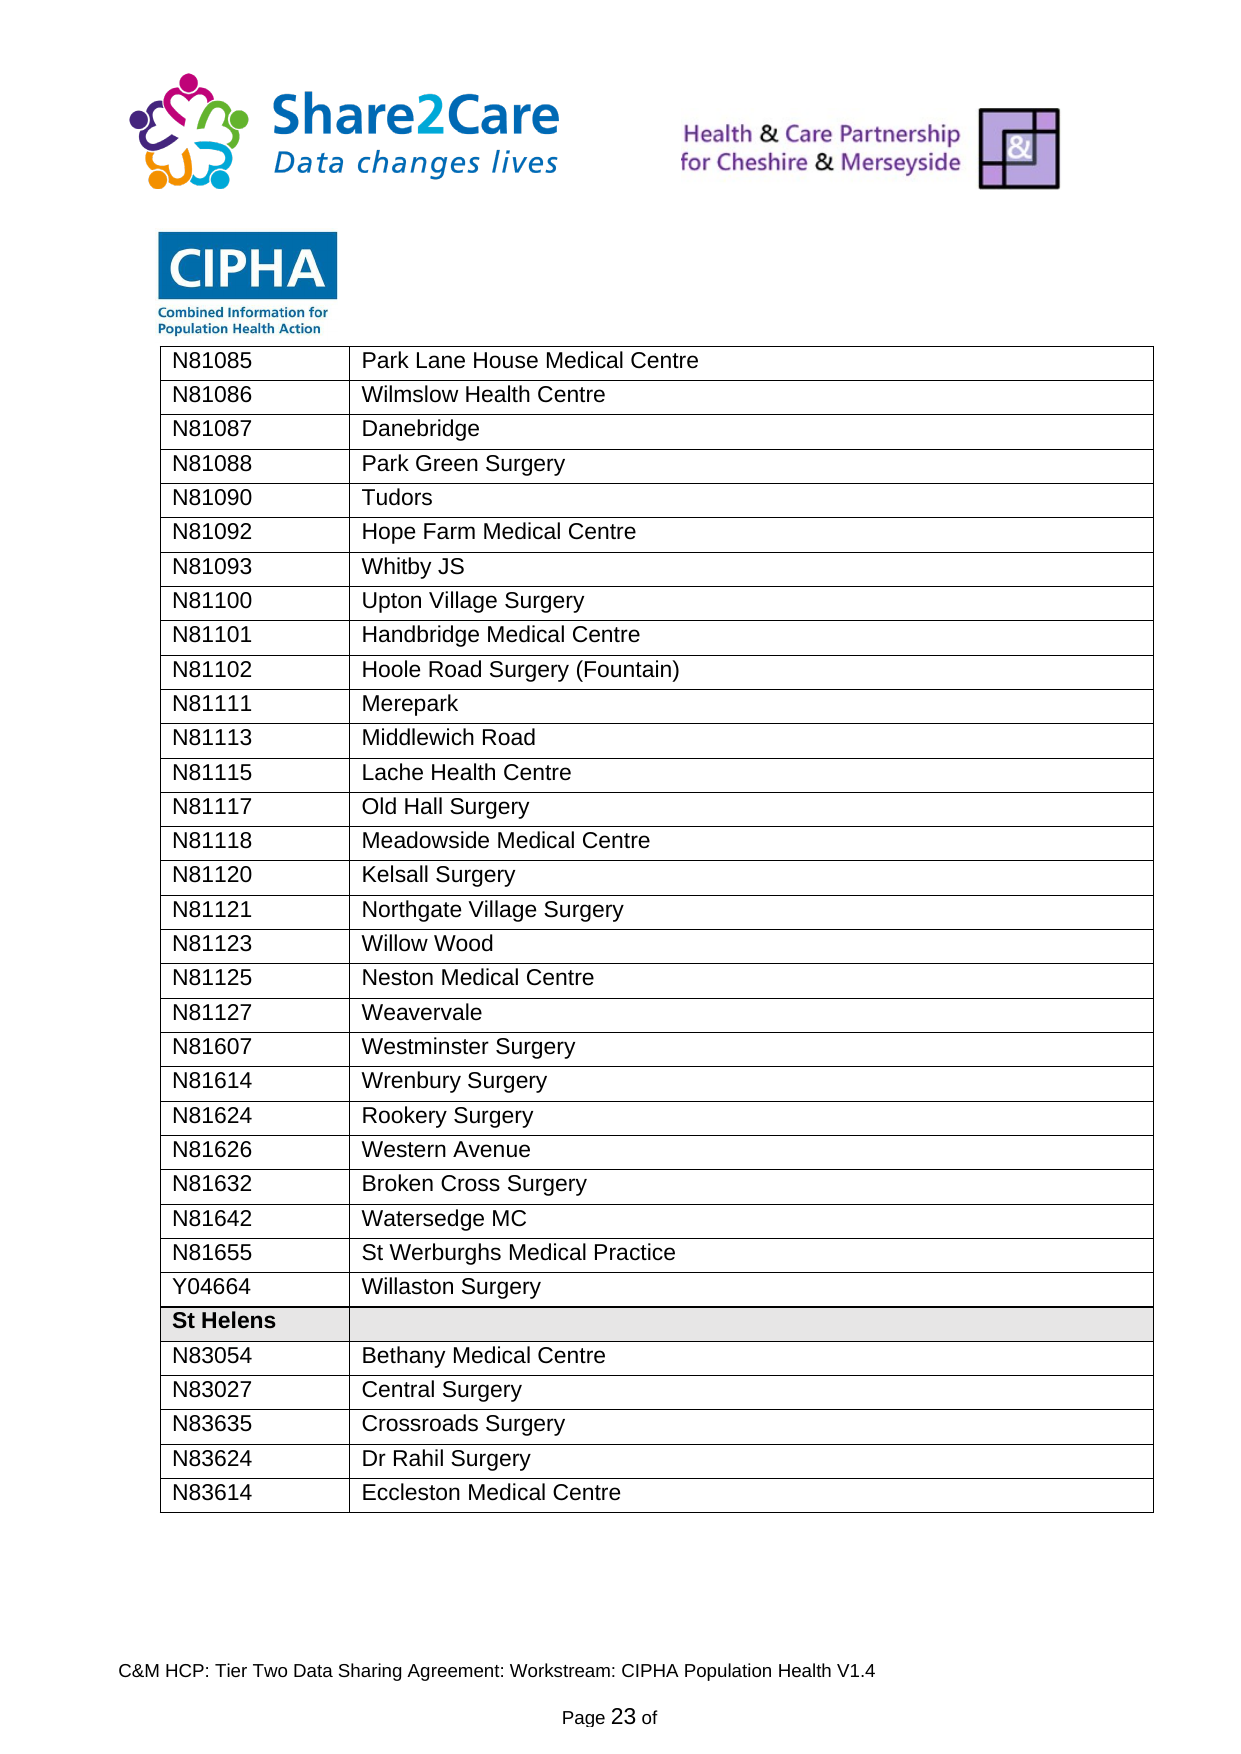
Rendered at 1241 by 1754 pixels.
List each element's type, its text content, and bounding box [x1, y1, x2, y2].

table_cell N81642 [161, 1205, 349, 1238]
table_cell Westminster Surgery [350, 1033, 1153, 1066]
table_cell Meadowside Medical Centre [350, 827, 1153, 860]
table_cell Tudors [350, 484, 1153, 517]
table_cell Park Green Surgery [350, 450, 1153, 483]
table_cell N81121 [161, 896, 349, 929]
table_cell Wilmslow Health Centre [350, 381, 1153, 414]
table_cell N81607 [161, 1033, 349, 1066]
table_cell [350, 1308, 1153, 1341]
table_cell N81086 [161, 381, 349, 414]
table_cell N81087 [161, 415, 349, 449]
table_cell N81127 [161, 999, 349, 1032]
table_cell N81101 [161, 621, 349, 654]
table_cell Merepark [350, 690, 1153, 723]
table_cell Central Surgery [350, 1376, 1153, 1409]
table_cell N81088 [161, 450, 349, 483]
table_cell St Helens [161, 1308, 349, 1341]
picture [155, 228, 338, 343]
table_cell N81111 [161, 690, 349, 723]
table_cell Lache Health Centre [350, 759, 1153, 792]
table_cell N81624 [161, 1102, 349, 1135]
table_cell N81117 [161, 793, 349, 826]
table_cell N81655 [161, 1239, 349, 1272]
table_cell N81614 [161, 1067, 349, 1101]
table_cell Watersedge MC [350, 1205, 1153, 1238]
table_cell Willow Wood [350, 930, 1153, 963]
table_cell Danebridge [350, 415, 1153, 449]
table_cell N81100 [161, 587, 349, 620]
table_cell Handbridge Medical Centre [350, 621, 1153, 654]
table_cell Broken Cross Surgery [350, 1170, 1153, 1203]
table_cell N81123 [161, 930, 349, 963]
table_cell N83054 [161, 1342, 349, 1375]
table_cell Whitby JS [350, 553, 1153, 586]
table_cell N81120 [161, 861, 349, 895]
table_header Park Lane House Medical Centre [350, 347, 1153, 380]
table_cell Kelsall Surgery [350, 861, 1153, 895]
table_cell Hoole Road Surgery (Fountain) [350, 656, 1153, 689]
table_cell N81626 [161, 1136, 349, 1169]
table_cell N83635 [161, 1410, 349, 1444]
table_cell N83624 [161, 1445, 349, 1478]
table_cell Willaston Surgery [350, 1273, 1153, 1306]
table_cell N81092 [161, 518, 349, 552]
table_cell N81102 [161, 656, 349, 689]
picture [681, 108, 1062, 190]
table_cell N81090 [161, 484, 349, 517]
table_cell Northgate Village Surgery [350, 896, 1153, 929]
table_cell N81093 [161, 553, 349, 586]
table_cell Neston Medical Centre [350, 964, 1153, 998]
table_cell Bethany Medical Centre [350, 1342, 1153, 1375]
table_cell N81118 [161, 827, 349, 860]
table_cell Upton Village Surgery [350, 587, 1153, 620]
table_cell N83614 [161, 1479, 349, 1512]
table_cell N83027 [161, 1376, 349, 1409]
picture [129, 73, 561, 189]
table_cell Hope Farm Medical Centre [350, 518, 1153, 552]
table_cell Old Hall Surgery [350, 793, 1153, 826]
table_cell Rookery Surgery [350, 1102, 1153, 1135]
table_cell Weavervale [350, 999, 1153, 1032]
table_cell N81632 [161, 1170, 349, 1203]
table_cell Y04664 [161, 1273, 349, 1306]
table_cell Crossroads Surgery [350, 1410, 1153, 1444]
table_cell Western Avenue [350, 1136, 1153, 1169]
table_cell Eccleston Medical Centre [350, 1479, 1153, 1512]
table_cell St Werburghs Medical Practice [350, 1239, 1153, 1272]
table_cell Dr Rahil Surgery [350, 1445, 1153, 1478]
table_header N81085 [161, 347, 349, 380]
table_cell N81115 [161, 759, 349, 792]
table_cell Wrenbury Surgery [350, 1067, 1153, 1101]
table_cell N81113 [161, 724, 349, 757]
table_cell N81125 [161, 964, 349, 998]
table_cell Middlewich Road [350, 724, 1153, 757]
